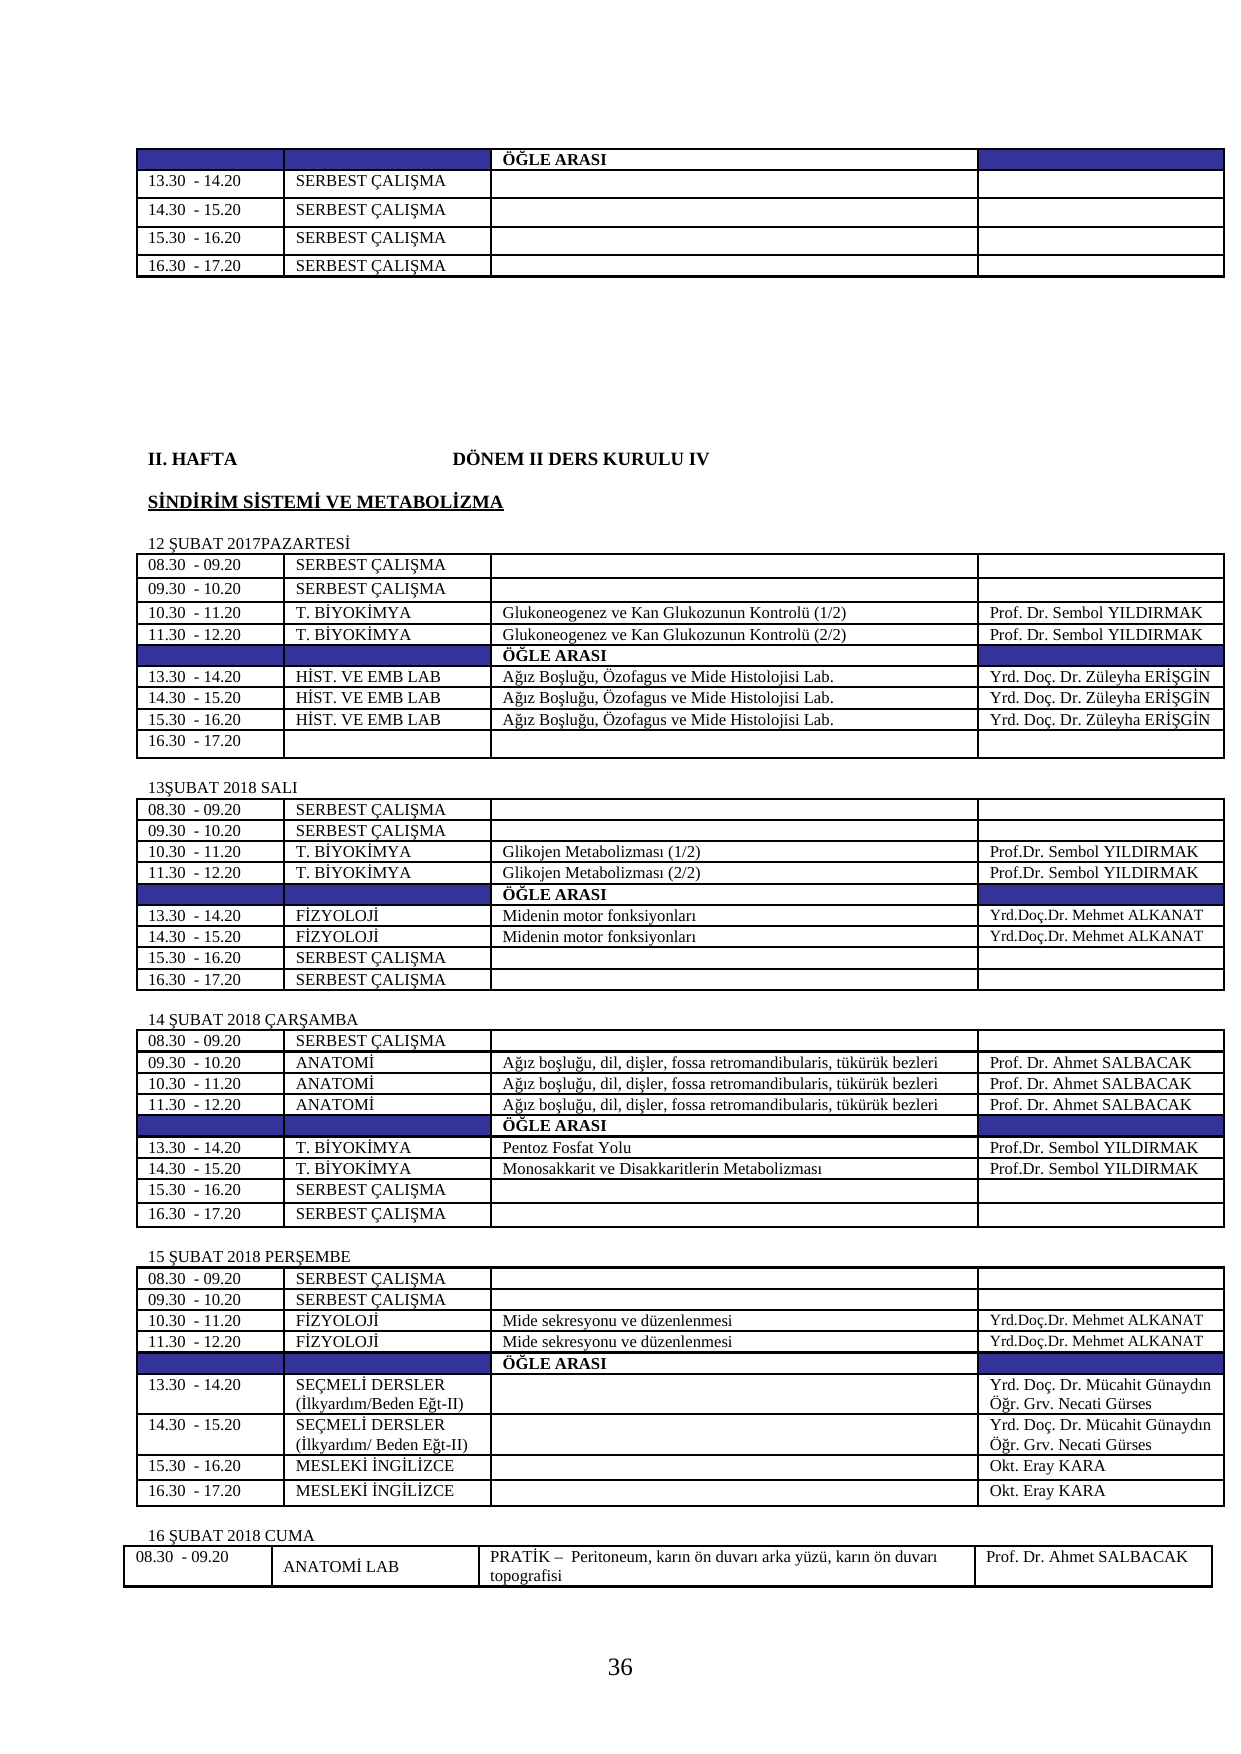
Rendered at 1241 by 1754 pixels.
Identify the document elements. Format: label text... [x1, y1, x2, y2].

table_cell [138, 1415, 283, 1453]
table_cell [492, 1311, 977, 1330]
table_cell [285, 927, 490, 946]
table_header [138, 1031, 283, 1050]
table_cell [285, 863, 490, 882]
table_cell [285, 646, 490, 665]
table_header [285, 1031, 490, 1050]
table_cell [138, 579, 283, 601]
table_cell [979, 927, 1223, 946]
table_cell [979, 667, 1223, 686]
text 16 ŞUBAT 2018 CUMA [148, 1526, 1093, 1545]
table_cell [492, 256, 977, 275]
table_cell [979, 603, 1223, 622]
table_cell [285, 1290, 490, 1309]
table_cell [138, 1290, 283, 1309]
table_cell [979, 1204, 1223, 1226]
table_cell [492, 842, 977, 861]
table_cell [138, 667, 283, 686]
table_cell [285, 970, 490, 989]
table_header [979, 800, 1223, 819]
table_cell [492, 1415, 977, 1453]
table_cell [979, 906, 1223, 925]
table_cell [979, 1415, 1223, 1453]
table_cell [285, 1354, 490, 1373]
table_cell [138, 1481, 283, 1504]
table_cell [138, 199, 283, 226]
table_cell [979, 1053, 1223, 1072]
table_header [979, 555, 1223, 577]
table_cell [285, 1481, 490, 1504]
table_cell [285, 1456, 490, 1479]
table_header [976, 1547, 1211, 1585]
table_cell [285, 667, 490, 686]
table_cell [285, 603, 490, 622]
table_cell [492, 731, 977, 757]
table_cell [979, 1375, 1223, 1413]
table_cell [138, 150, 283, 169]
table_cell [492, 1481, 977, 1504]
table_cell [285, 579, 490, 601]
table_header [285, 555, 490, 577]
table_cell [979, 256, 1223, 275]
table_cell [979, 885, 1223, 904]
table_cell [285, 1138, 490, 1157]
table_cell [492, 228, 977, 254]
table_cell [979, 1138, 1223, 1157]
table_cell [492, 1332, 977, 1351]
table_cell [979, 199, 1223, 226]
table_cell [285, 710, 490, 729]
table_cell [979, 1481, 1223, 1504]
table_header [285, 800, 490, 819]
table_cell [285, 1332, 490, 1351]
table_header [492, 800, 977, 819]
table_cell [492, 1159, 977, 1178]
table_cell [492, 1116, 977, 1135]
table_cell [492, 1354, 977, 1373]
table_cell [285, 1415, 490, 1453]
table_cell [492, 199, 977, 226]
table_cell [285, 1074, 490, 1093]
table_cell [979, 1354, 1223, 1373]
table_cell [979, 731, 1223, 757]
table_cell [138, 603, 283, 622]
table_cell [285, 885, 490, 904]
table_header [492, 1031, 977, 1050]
text SİNDİRİM SİSTEMİ VE METABOLİZMA [148, 491, 1093, 512]
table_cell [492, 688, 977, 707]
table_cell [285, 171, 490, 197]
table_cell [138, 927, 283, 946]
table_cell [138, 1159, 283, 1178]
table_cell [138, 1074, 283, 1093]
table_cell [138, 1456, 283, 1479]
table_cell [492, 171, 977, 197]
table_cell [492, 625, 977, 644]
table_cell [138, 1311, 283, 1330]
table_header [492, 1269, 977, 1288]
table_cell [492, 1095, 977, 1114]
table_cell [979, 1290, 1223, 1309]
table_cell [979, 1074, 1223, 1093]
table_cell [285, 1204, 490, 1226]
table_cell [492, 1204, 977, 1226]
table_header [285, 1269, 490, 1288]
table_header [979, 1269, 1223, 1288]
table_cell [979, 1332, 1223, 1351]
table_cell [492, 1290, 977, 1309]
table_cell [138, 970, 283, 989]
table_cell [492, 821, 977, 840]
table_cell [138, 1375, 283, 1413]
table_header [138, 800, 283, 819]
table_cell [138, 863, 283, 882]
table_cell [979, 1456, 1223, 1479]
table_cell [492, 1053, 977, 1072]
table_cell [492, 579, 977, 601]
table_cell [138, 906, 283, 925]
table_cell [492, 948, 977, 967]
text 14 ŞUBAT 2018 ÇARŞAMBA [148, 1010, 1093, 1029]
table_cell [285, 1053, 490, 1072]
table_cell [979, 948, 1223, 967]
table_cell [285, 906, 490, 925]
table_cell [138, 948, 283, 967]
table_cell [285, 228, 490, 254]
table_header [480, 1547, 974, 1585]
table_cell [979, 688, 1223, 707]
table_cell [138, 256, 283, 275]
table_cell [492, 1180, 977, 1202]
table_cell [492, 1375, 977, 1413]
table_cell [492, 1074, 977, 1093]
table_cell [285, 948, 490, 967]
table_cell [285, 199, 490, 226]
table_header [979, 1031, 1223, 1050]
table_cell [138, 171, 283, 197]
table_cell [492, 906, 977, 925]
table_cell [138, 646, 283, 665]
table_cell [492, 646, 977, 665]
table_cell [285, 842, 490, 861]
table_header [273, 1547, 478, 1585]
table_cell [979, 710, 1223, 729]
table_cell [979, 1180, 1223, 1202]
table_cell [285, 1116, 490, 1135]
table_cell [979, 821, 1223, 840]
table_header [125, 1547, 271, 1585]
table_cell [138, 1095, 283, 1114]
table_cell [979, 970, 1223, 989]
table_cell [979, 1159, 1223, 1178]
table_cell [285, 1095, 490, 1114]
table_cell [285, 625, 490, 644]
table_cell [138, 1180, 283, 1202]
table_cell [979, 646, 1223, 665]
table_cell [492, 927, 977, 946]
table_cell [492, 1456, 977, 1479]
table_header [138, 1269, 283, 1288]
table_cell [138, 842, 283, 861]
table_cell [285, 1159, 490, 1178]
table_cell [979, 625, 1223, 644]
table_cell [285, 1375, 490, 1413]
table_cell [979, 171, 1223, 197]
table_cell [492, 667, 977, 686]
text 12 ŞUBAT 2017PAZARTESİ [148, 534, 1093, 553]
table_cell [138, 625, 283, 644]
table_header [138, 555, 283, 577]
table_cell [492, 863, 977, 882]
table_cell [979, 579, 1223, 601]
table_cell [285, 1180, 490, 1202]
text 15 ŞUBAT 2018 PERŞEMBE [148, 1247, 1093, 1266]
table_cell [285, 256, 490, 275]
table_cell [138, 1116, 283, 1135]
text 13ŞUBAT 2018 SALI [148, 778, 1093, 797]
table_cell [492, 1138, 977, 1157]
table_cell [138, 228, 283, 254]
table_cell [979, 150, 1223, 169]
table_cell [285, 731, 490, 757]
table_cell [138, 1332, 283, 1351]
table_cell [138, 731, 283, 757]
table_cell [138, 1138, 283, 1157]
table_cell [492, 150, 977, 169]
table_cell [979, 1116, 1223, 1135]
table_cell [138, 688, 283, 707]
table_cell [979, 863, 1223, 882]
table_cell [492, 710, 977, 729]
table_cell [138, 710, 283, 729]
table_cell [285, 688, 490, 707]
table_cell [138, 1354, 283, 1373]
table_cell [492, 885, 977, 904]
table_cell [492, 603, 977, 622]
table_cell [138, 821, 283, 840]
text II. HAFTA DÖNEM II DERS KURULU IV [148, 448, 1093, 469]
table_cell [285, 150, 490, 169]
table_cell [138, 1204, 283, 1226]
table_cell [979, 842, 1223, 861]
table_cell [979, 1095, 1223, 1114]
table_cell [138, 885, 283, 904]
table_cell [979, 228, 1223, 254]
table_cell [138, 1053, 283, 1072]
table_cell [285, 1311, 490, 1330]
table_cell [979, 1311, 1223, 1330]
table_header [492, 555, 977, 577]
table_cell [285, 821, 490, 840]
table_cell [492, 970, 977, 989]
